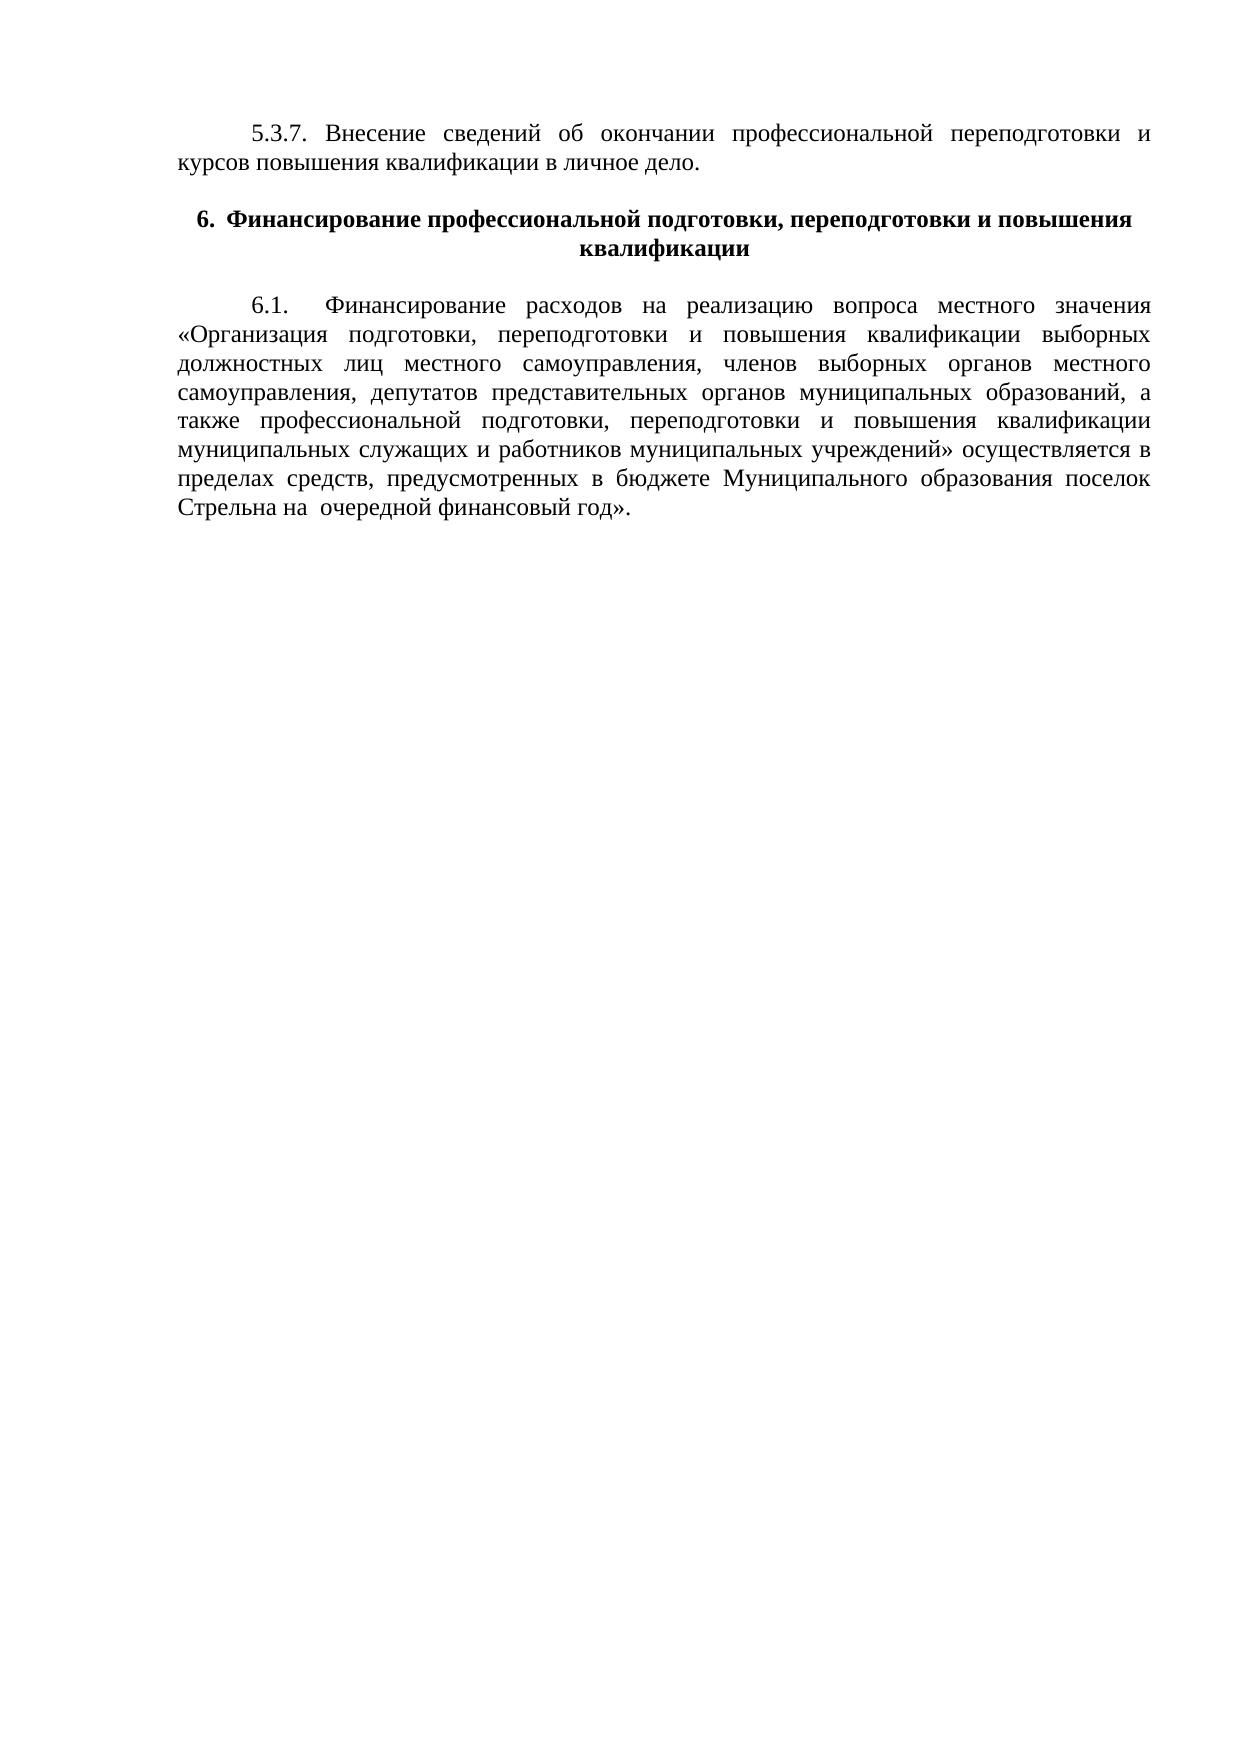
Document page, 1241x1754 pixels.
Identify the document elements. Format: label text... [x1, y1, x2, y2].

list Внесение сведений об окончании профессиональной переподготовки и курсов повышения квалификации в личное дело. [177, 118, 1152, 176]
list Финансирование профессиональной подготовки, переподготовки и повышения квалификации [177, 204, 1152, 262]
list Финансирование расходов на реализацию вопроса местного значения «Организация подготовки, переподготовки и повышения квалификации выборных должностных лиц местного самоуправления, членов выборных органов местного самоуправления, депутатов представительных органов муниципальных образований, а также профессиональной подготовки, переподготовки и повышения квалификации муниципальных служащих и работников муниципальных учреждений» осуществляется в пределах средств, предусмотренных в бюджете Муниципального образования поселок Стрельна на очередной финансовый год». [177, 291, 1152, 521]
